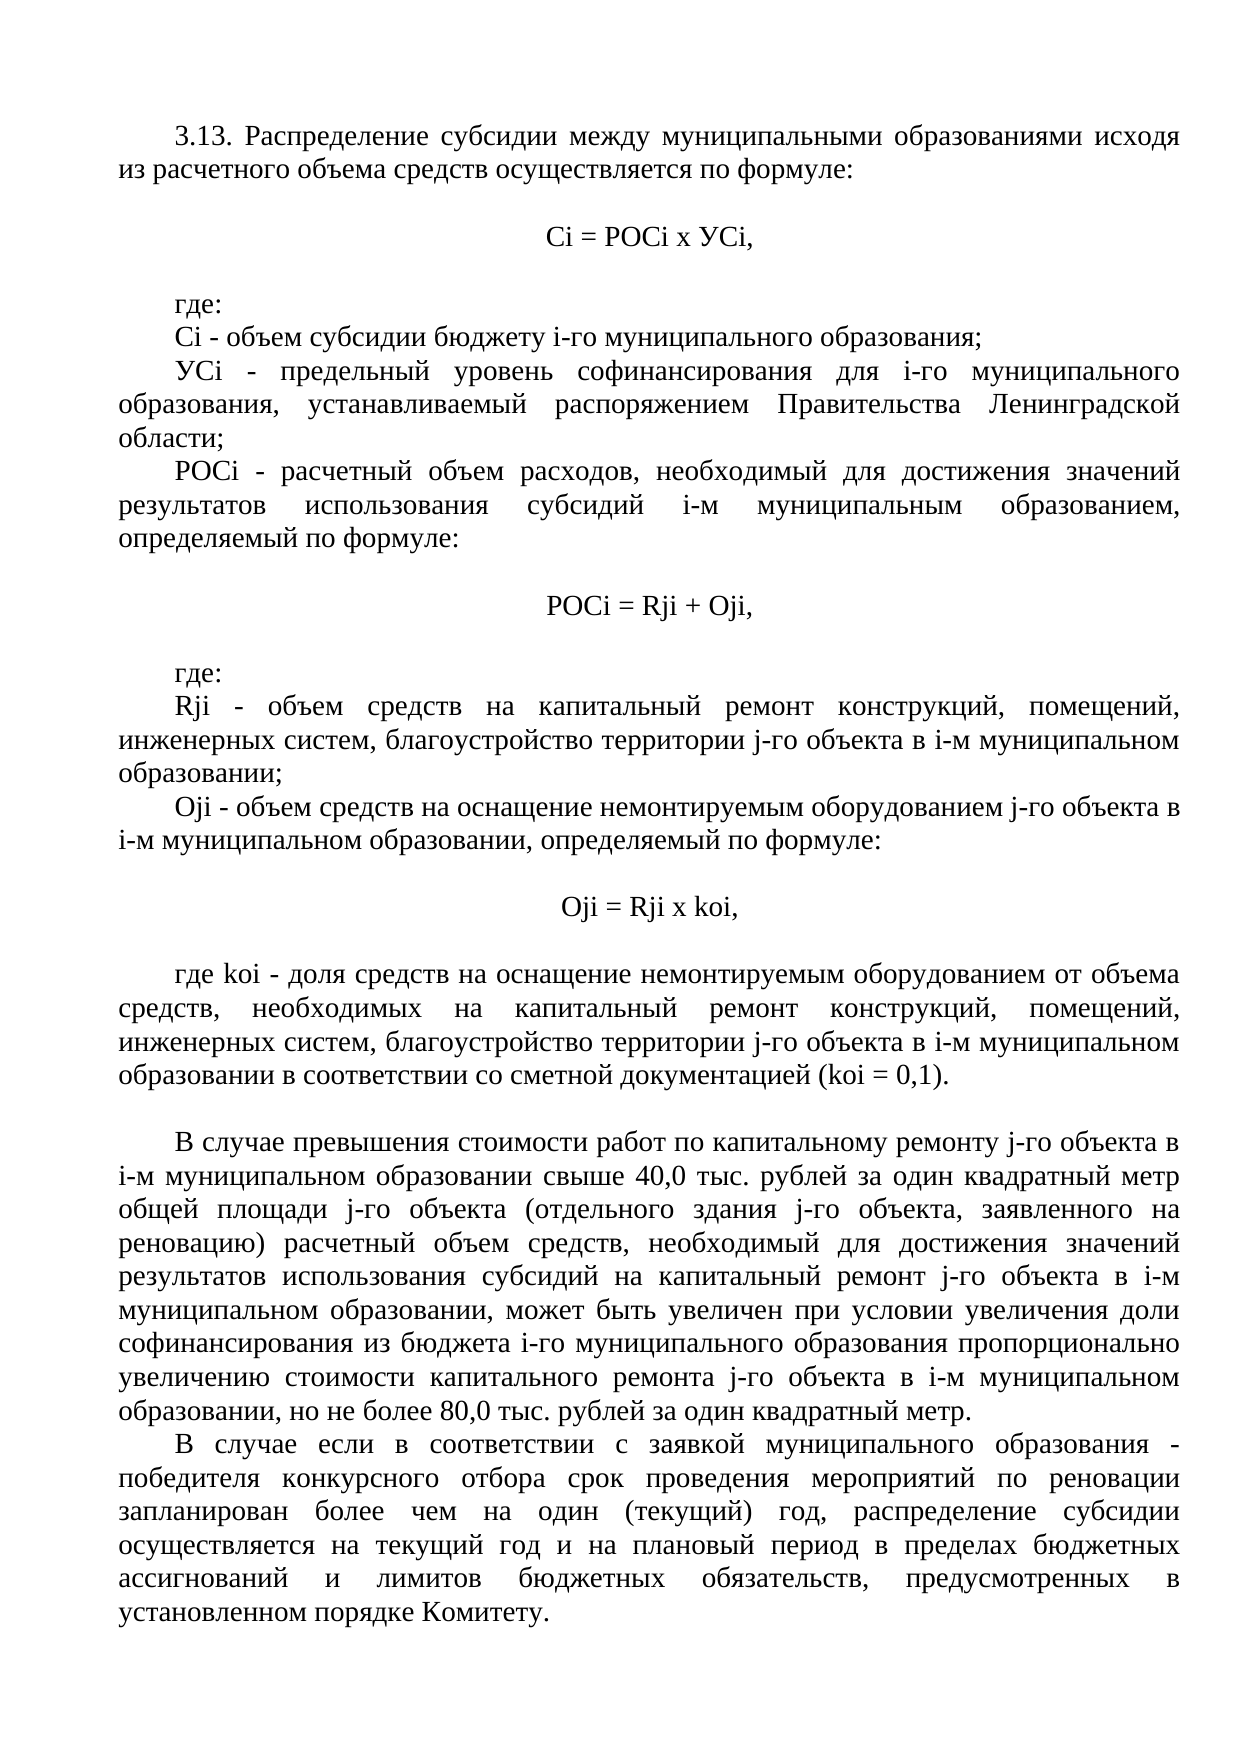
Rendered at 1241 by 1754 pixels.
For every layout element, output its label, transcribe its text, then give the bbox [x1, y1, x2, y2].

text 3.13. Распределение субсидии между муниципальными образованиями исходя из расчетного объема средств осуществляется по формуле: [118, 118, 1181, 185]
text где: [118, 655, 1181, 688]
text Сi - объем субсидии бюджету i-го муниципального образования; [118, 319, 1181, 353]
text Rji - объем средств на капитальный ремонт конструкций, помещений, инженерных систем, благоустройство территории j-го объекта в i-м муниципальном образовании; [118, 688, 1181, 789]
text где: [118, 286, 1181, 319]
text В случае превышения стоимости работ по капитальному ремонту j-го объекта в i-м муниципальном образовании свыше 40,0 тыс. рублей за один квадратный метр общей площади j-го объекта (отдельного здания j-го объекта, заявленного на реновацию) расчетный объем средств, необходимый для достижения значений результатов использования субсидий на капитальный ремонт j-го объекта в i-м муниципальном образовании, может быть увеличен при условии увеличения доли софинансирования из бюджета i-го муниципального образования пропорционально увеличению стоимости капитального ремонта j-го объекта в i-м муниципальном образовании, но не более 80,0 тыс. рублей за один квадратный метр. [118, 1124, 1181, 1426]
text Сi = РОСi x УСi, [118, 219, 1181, 252]
text В случае если в соответствии с заявкой муниципального образования - победителя конкурсного отбора срок проведения мероприятий по реновации запланирован более чем на один (текущий) год, распределение субсидии осуществляется на текущий год и на плановый период в пределах бюджетных ассигнований и лимитов бюджетных обязательств, предусмотренных в установленном порядке Комитету. [118, 1426, 1181, 1627]
text РОСi = Rji + Оji, [118, 588, 1181, 621]
text Оji = Rji x koi, [118, 889, 1181, 923]
text УСi - предельный уровень софинансирования для i-го муниципального образования, устанавливаемый распоряжением Правительства Ленинградской области; [118, 353, 1181, 453]
text Оji - объем средств на оснащение немонтируемым оборудованием j-го объекта в i-м муниципальном образовании, определяемый по формуле: [118, 789, 1181, 856]
text РОСi - расчетный объем расходов, необходимый для достижения значений результатов использования субсидий i-м муниципальным образованием, определяемый по формуле: [118, 453, 1181, 554]
text где koi - доля средств на оснащение немонтируемым оборудованием от объема средств, необходимых на капитальный ремонт конструкций, помещений, инженерных систем, благоустройство территории j-го объекта в i-м муниципальном образовании в соответствии со сметной документацией (koi = 0,1). [118, 957, 1181, 1091]
